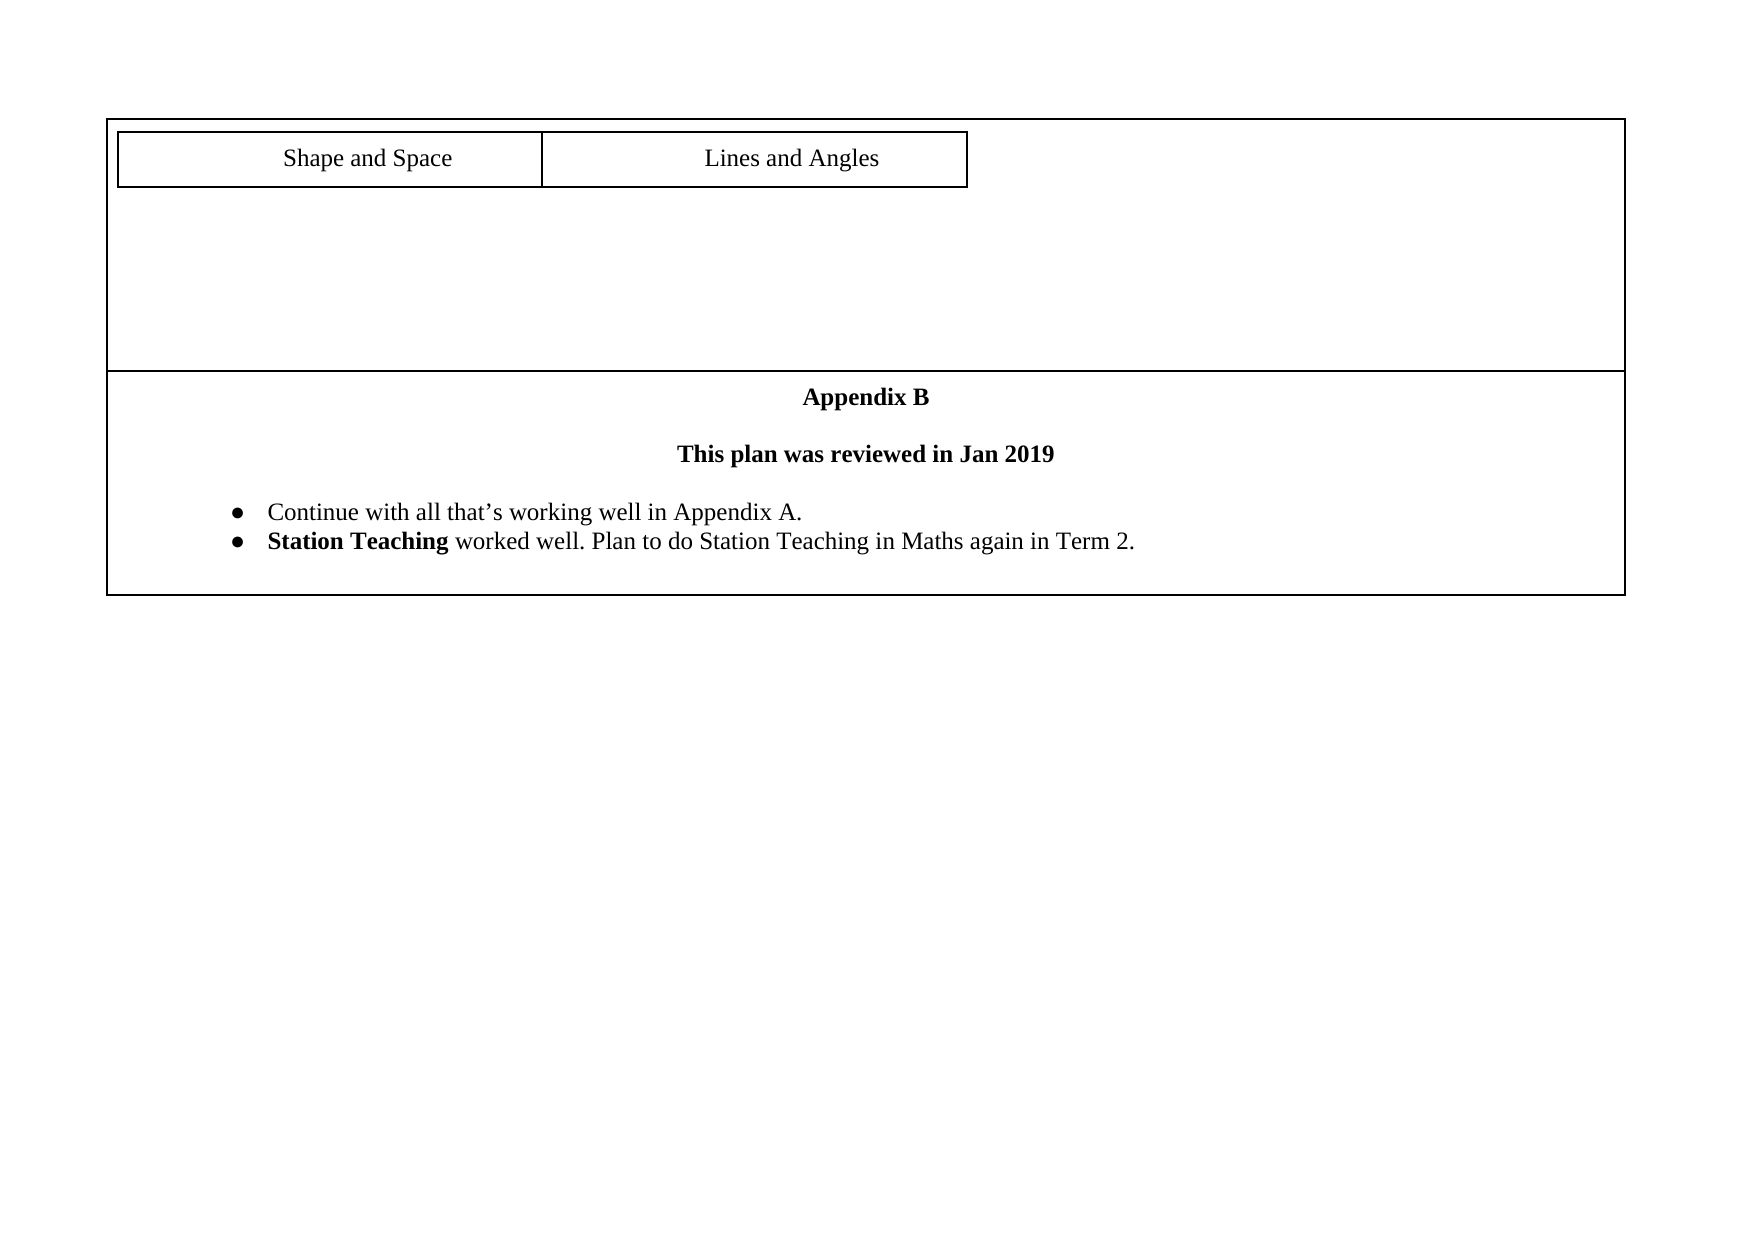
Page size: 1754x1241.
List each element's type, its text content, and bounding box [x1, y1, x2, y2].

table_cell Appendix B This plan was reviewed in Jan 2019 Continue with all that’s working well in Appendix A. Station Teaching worked well. Plan to do Station Teaching in Maths again in Term 2. [108, 372, 1624, 594]
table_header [108, 120, 1624, 369]
